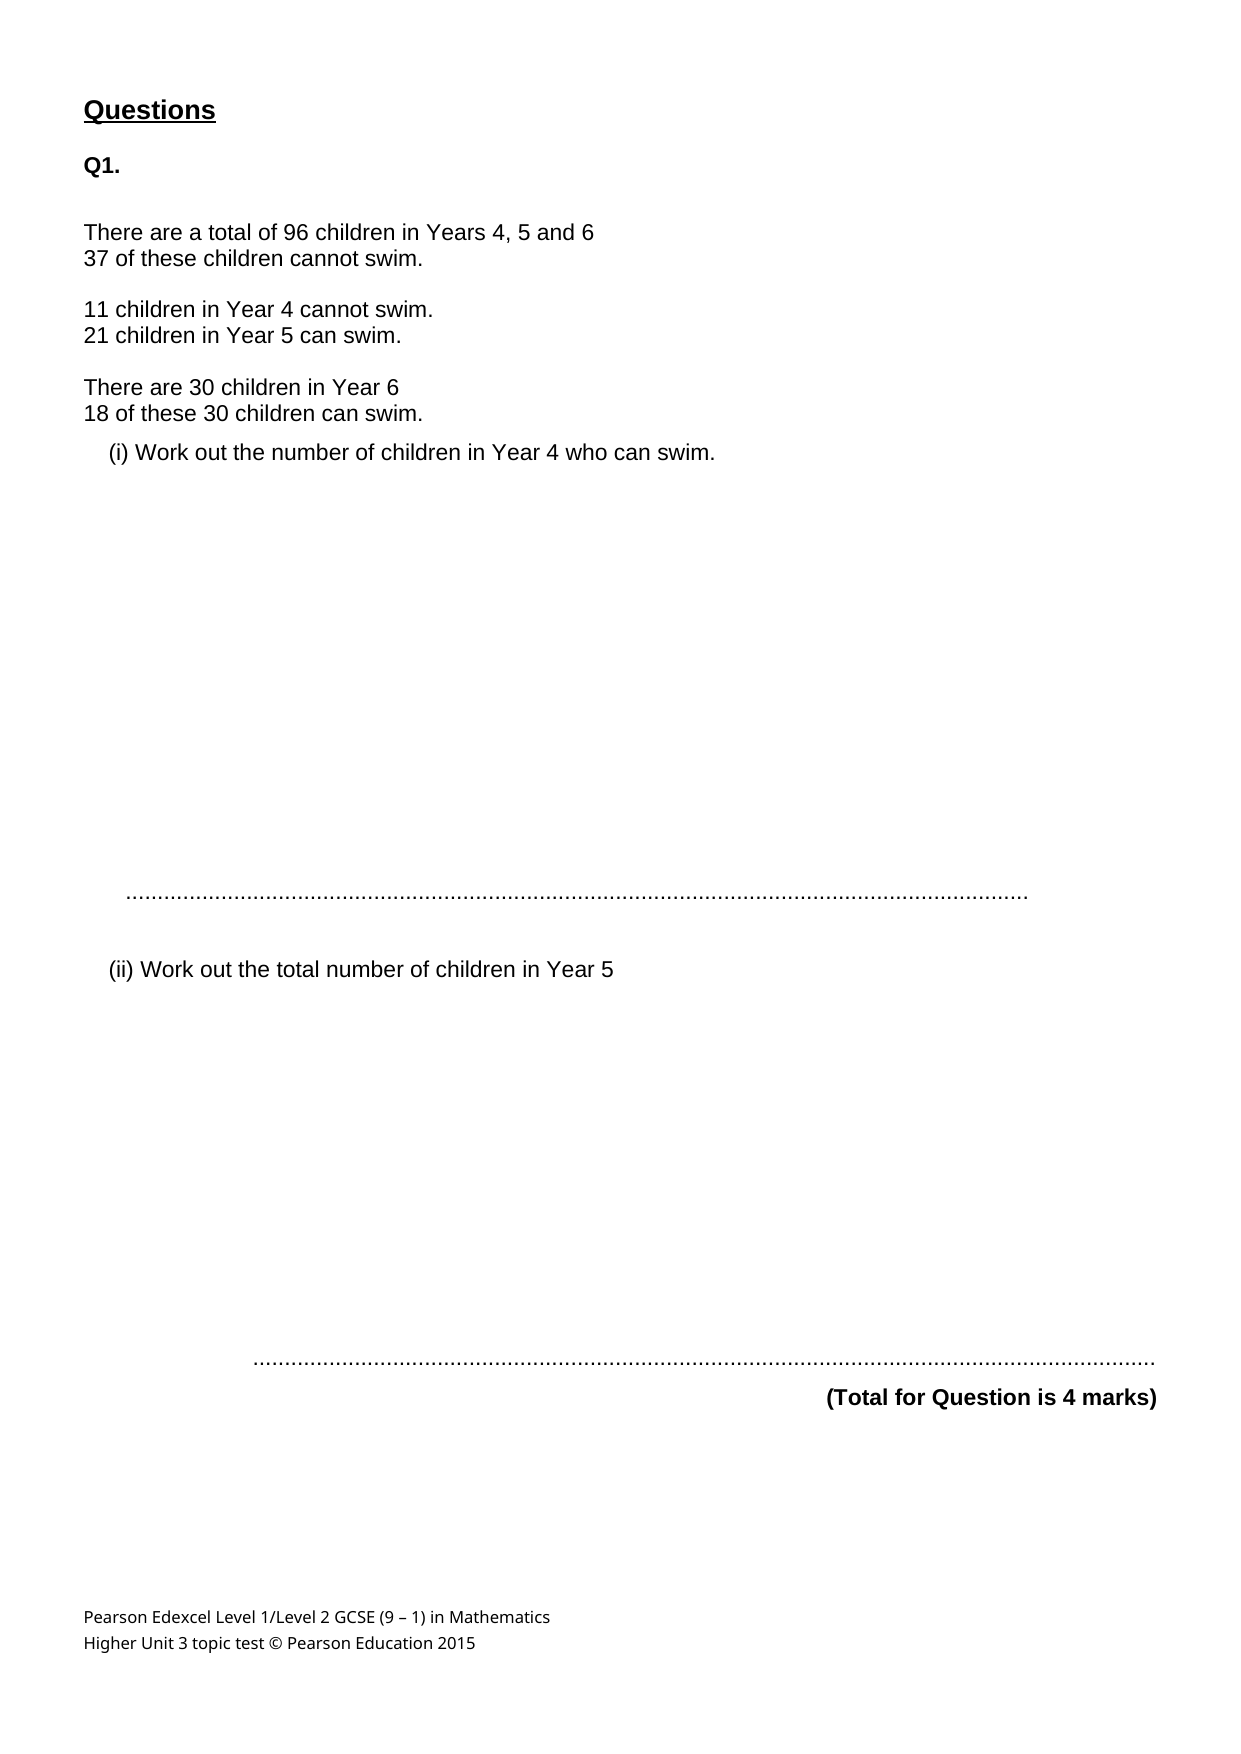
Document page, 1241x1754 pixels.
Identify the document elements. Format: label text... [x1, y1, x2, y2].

text (i) Work out the number of children in Year 4 who can swim. [108, 439, 1157, 465]
text There are a total of 96 children in Years 4, 5 and 6 37 of these children cannot swim. [83, 218, 1157, 271]
text 11 children in Year 4 cannot swim. 21 children in Year 5 can swim. [83, 296, 1157, 349]
text Questions [83, 94, 1157, 125]
text Q1. [83, 125, 1157, 206]
text (ii) Work out the total number of children in Year 5 [108, 956, 1157, 983]
text .............................................................................................................................................. [83, 876, 1157, 905]
text There are 30 children in Year 6 18 of these 30 children can swim. [83, 374, 1157, 427]
text (Total for Question is 4 marks) [83, 1383, 1157, 1410]
text .............................................................................................................................................. [83, 1342, 1157, 1371]
